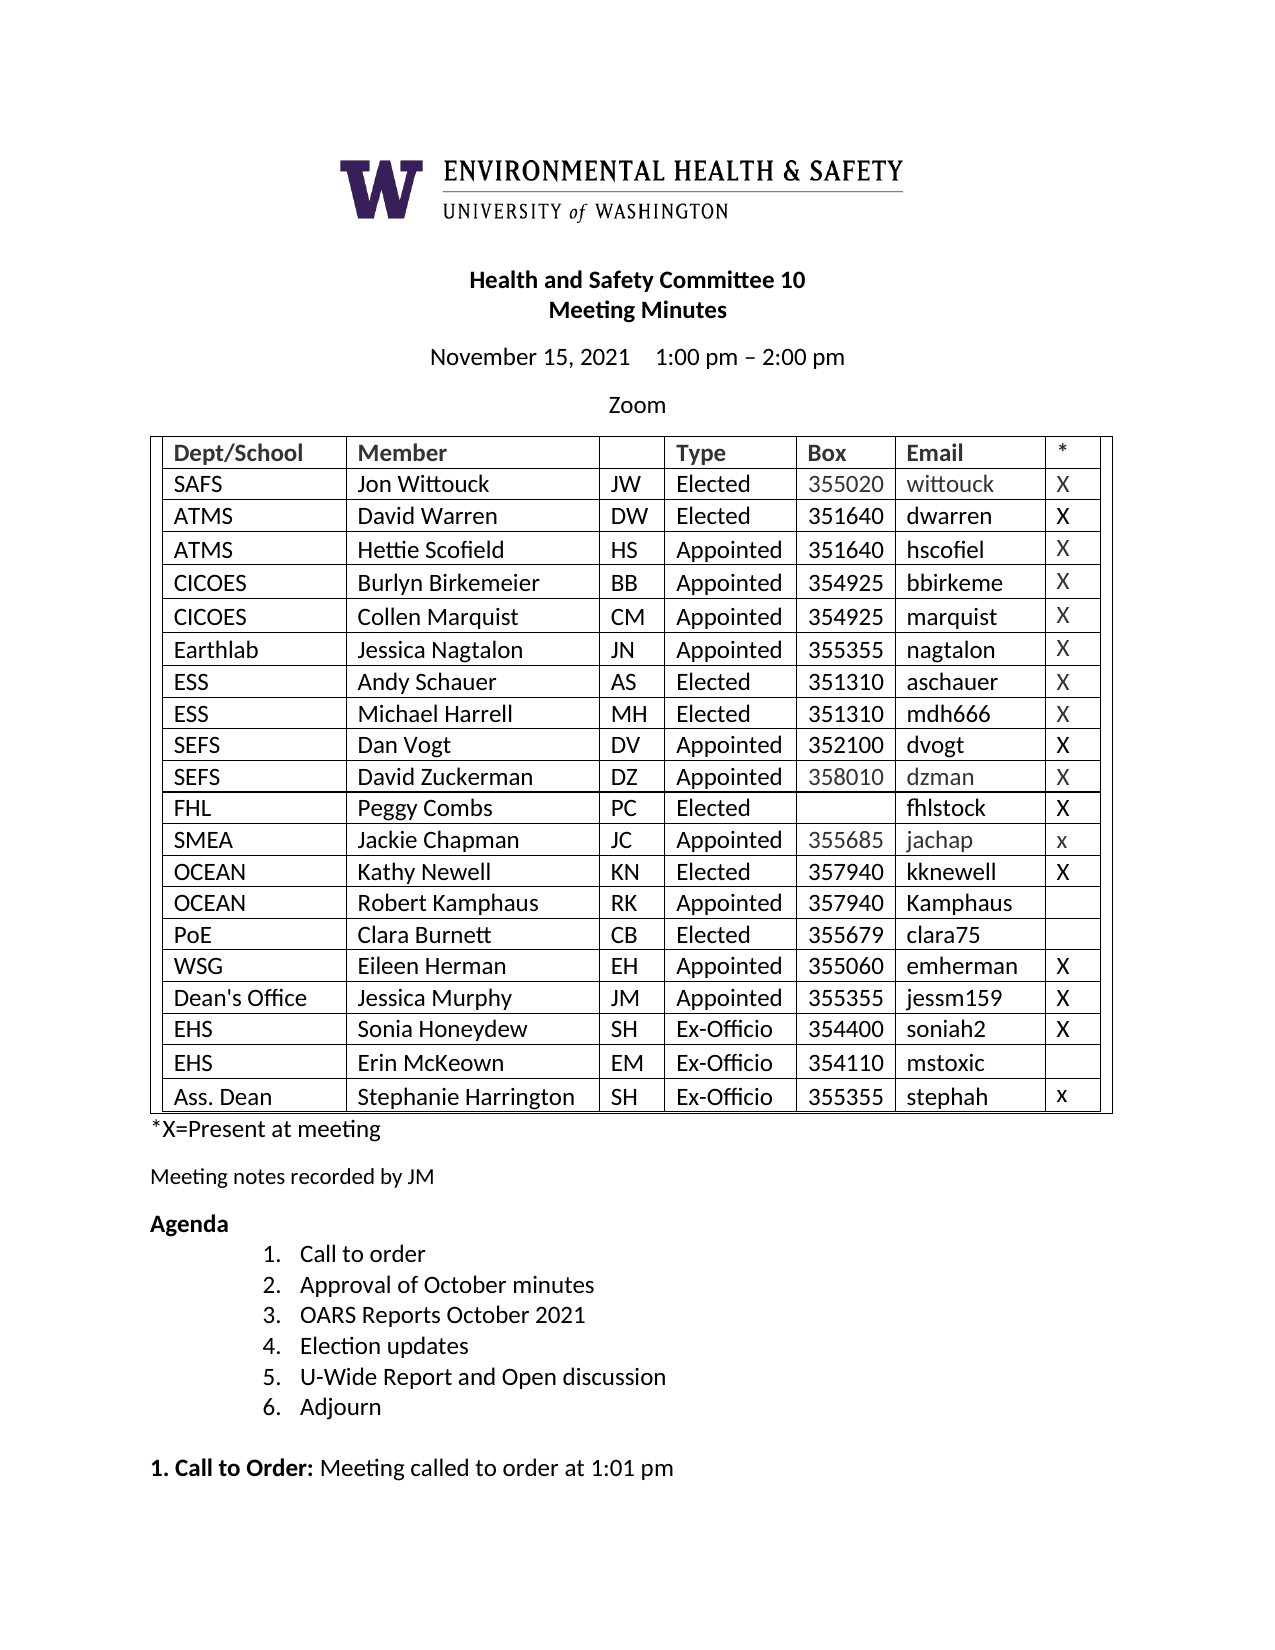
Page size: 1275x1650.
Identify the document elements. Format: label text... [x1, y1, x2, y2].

table_header [600, 565, 664, 598]
table_header [1046, 469, 1100, 499]
table_header [665, 982, 796, 1013]
table_header [600, 887, 664, 918]
table_header [797, 532, 895, 564]
table_header [600, 761, 664, 791]
table_header [163, 1014, 346, 1044]
table_header [600, 437, 664, 468]
table_header [665, 666, 796, 697]
table_header [1046, 729, 1100, 760]
table_header [347, 919, 599, 949]
table_header [600, 666, 664, 697]
table_header [797, 565, 895, 598]
table_header [896, 1079, 1045, 1111]
table_header [347, 761, 599, 791]
table_header [665, 919, 796, 949]
table_header [797, 824, 895, 855]
table_header [600, 982, 664, 1013]
table_header [1046, 1045, 1100, 1078]
table_header [665, 887, 796, 918]
table_header [896, 1014, 1045, 1044]
table_header [600, 469, 664, 499]
table_header [1046, 698, 1100, 728]
table_header [797, 919, 895, 949]
table_header [1046, 1079, 1100, 1111]
table_header [163, 500, 346, 531]
table_header [797, 793, 895, 823]
table_header [665, 856, 796, 886]
table_header [163, 599, 346, 632]
table_header [600, 1014, 664, 1044]
table_header [600, 1045, 664, 1078]
list U-Wide Report and Open discussion [262, 1361, 1125, 1391]
table_header [347, 729, 599, 760]
table_header [347, 698, 599, 728]
table_header [797, 1079, 895, 1111]
table_header [1046, 1014, 1100, 1044]
list Call to order [262, 1239, 1125, 1269]
table_header [163, 469, 346, 499]
table_header [1046, 982, 1100, 1013]
table_header [600, 824, 664, 855]
table_header [665, 761, 796, 791]
table_header [896, 919, 1045, 949]
table_header [797, 666, 895, 697]
text November 15, 2021 1:00 pm – 2:00 pm [150, 342, 1125, 372]
table_header [347, 887, 599, 918]
text Meeting notes recorded by JM [150, 1162, 1125, 1190]
table_header [163, 698, 346, 728]
text 1. Call to Order: Meeting called to order at 1:01 pm [150, 1452, 1125, 1483]
table_header [347, 500, 599, 531]
table_header [665, 1045, 796, 1078]
table_header [896, 565, 1045, 598]
table_header [347, 950, 599, 981]
table_header [797, 761, 895, 791]
table_header [797, 469, 895, 499]
table_header [1046, 500, 1100, 531]
text Zoom [150, 389, 1125, 419]
table_header [797, 856, 895, 886]
table_header [896, 437, 1045, 468]
table_header [665, 437, 796, 468]
table_header [1046, 824, 1100, 855]
table_header [665, 793, 796, 823]
table_header [797, 729, 895, 760]
text Agenda [150, 1208, 1125, 1239]
list OARS Reports October 2021 [262, 1300, 1125, 1330]
table_header [896, 532, 1045, 564]
table_header [896, 761, 1045, 791]
table_header [347, 856, 599, 886]
table_header [163, 982, 346, 1013]
table_header [600, 856, 664, 886]
table_header [347, 532, 599, 564]
table_header [600, 532, 664, 564]
text *X=Present at meeting [150, 1113, 1125, 1144]
table_header [1046, 633, 1100, 665]
table_header [665, 633, 796, 665]
table_header [896, 469, 1045, 499]
table_header [163, 729, 346, 760]
table_header [600, 698, 664, 728]
table_header [797, 887, 895, 918]
table_header [347, 1045, 599, 1078]
list Election updates [262, 1330, 1125, 1361]
table_header [163, 856, 346, 886]
table_header [600, 950, 664, 981]
table_header [347, 793, 599, 823]
table_header [665, 1079, 796, 1111]
table_header [896, 698, 1045, 728]
table_header [347, 469, 599, 499]
table_header [665, 824, 796, 855]
table_header [797, 982, 895, 1013]
table_header [1046, 532, 1100, 564]
table_header [163, 437, 346, 468]
table_header [1046, 437, 1100, 468]
table_header [1046, 793, 1100, 823]
table_header [347, 666, 599, 697]
table_header [600, 1079, 664, 1111]
table_header [163, 793, 346, 823]
list Approval of October minutes [262, 1269, 1125, 1300]
table_header [163, 633, 346, 665]
table_header [347, 982, 599, 1013]
table_header [163, 887, 346, 918]
table_header [1046, 565, 1100, 598]
table_header [896, 950, 1045, 981]
table_header [163, 950, 346, 981]
table_header [896, 729, 1045, 760]
table_header [600, 919, 664, 949]
table_header [347, 824, 599, 855]
table_header [1101, 437, 1112, 1112]
table_header [665, 698, 796, 728]
table_header [163, 761, 346, 791]
table_header [163, 666, 346, 697]
table_header [600, 500, 664, 531]
table_header [1046, 856, 1100, 886]
table_header [163, 824, 346, 855]
table_header [1046, 761, 1100, 791]
table_header [151, 437, 162, 1112]
table_header [163, 1079, 346, 1111]
table_header [797, 950, 895, 981]
table_header [896, 666, 1045, 697]
table_header [347, 599, 599, 632]
table_header [896, 1045, 1045, 1078]
table_header [163, 919, 346, 949]
table_header [665, 565, 796, 598]
table_header [797, 633, 895, 665]
table_header [896, 887, 1045, 918]
table_header [797, 1045, 895, 1078]
table_header [163, 532, 346, 564]
table_header [1046, 599, 1100, 632]
table_header [347, 633, 599, 665]
table_header [1046, 666, 1100, 697]
table_header [665, 950, 796, 981]
table_header [896, 500, 1045, 531]
table_header [163, 1045, 346, 1078]
table_header [665, 500, 796, 531]
table_header [600, 633, 664, 665]
table_header [896, 824, 1045, 855]
table_header [163, 565, 346, 598]
table_header [347, 1079, 599, 1111]
table_header [665, 469, 796, 499]
table_header [347, 437, 599, 468]
table_header [1046, 887, 1100, 918]
table_header [896, 793, 1045, 823]
table_header [1046, 919, 1100, 949]
table_header [1046, 950, 1100, 981]
table_header [896, 856, 1045, 886]
list Adjourn [262, 1391, 1125, 1422]
table_header [797, 1014, 895, 1044]
table_header [347, 1014, 599, 1044]
table_header [600, 729, 664, 760]
table_header [600, 793, 664, 823]
text Health and Safety Committee 10 Meeting Minutes [150, 264, 1125, 325]
table_header [665, 729, 796, 760]
table_header [665, 1014, 796, 1044]
table_header [797, 698, 895, 728]
table_header [347, 565, 599, 598]
table_header [600, 599, 664, 632]
table_header [896, 982, 1045, 1013]
table_header [797, 437, 895, 468]
table_header [665, 599, 796, 632]
table_header [896, 599, 1045, 632]
table_header [797, 500, 895, 531]
table_header [896, 633, 1045, 665]
table_header [665, 532, 796, 564]
picture [340, 160, 903, 223]
table_header [797, 599, 895, 632]
